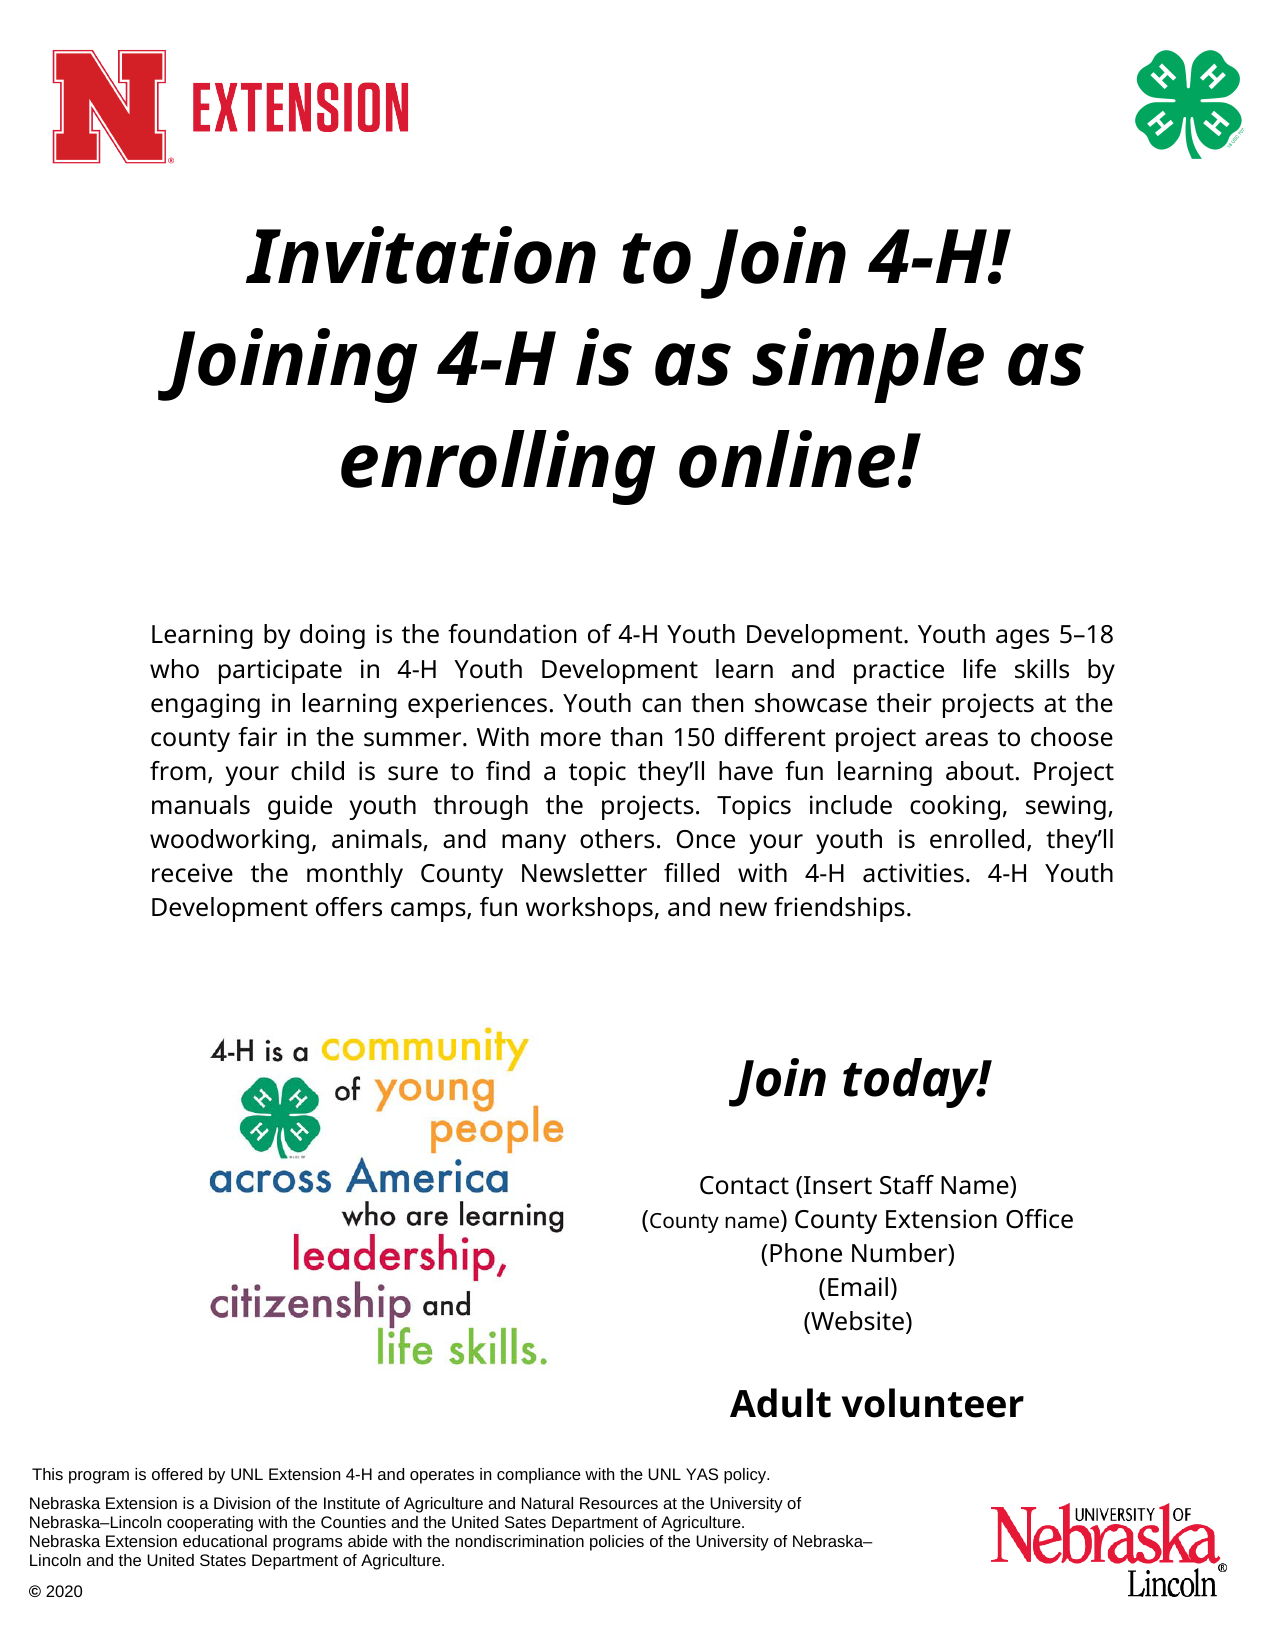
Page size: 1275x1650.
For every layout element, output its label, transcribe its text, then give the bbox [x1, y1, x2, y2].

text enrolling online! [150, 407, 1116, 509]
picture [1133, 48, 1245, 161]
text Adult volunteer [600, 1378, 1116, 1429]
text (Phone Number) [525, 1236, 1116, 1270]
text (Website) [525, 1304, 1116, 1338]
picture [991, 1503, 1227, 1597]
text Contact (Insert Staff Name) [525, 1168, 1116, 1202]
text (Email) [525, 1270, 1116, 1304]
text Joining 4-H is as simple as [150, 305, 1116, 407]
text (County name) County Extension Office [525, 1202, 1116, 1236]
text Learning by doing is the foundation of 4-H Youth Development. Youth ages 5–18 who participate in 4-H Youth Development learn and practice life skills by engaging in learning experiences. Youth can then showcase their projects at the county fair in the summer. With more than 150 different project areas to choose from, your child is sure to find a topic they’ll have fun learning about. Project manuals guide youth through the projects. Topics include cooking, sewing, woodworking, animals, and many others. Once your youth is enrolled, they’ll receive the monthly County Newsletter filled with 4-H activities. 4-H Youth Development offers camps, fun workshops, and new friendships. [150, 617, 1116, 924]
text Invitation to Join 4-H! [150, 203, 1116, 305]
text Join today! [544, 1043, 1116, 1111]
picture [35, 28, 437, 188]
